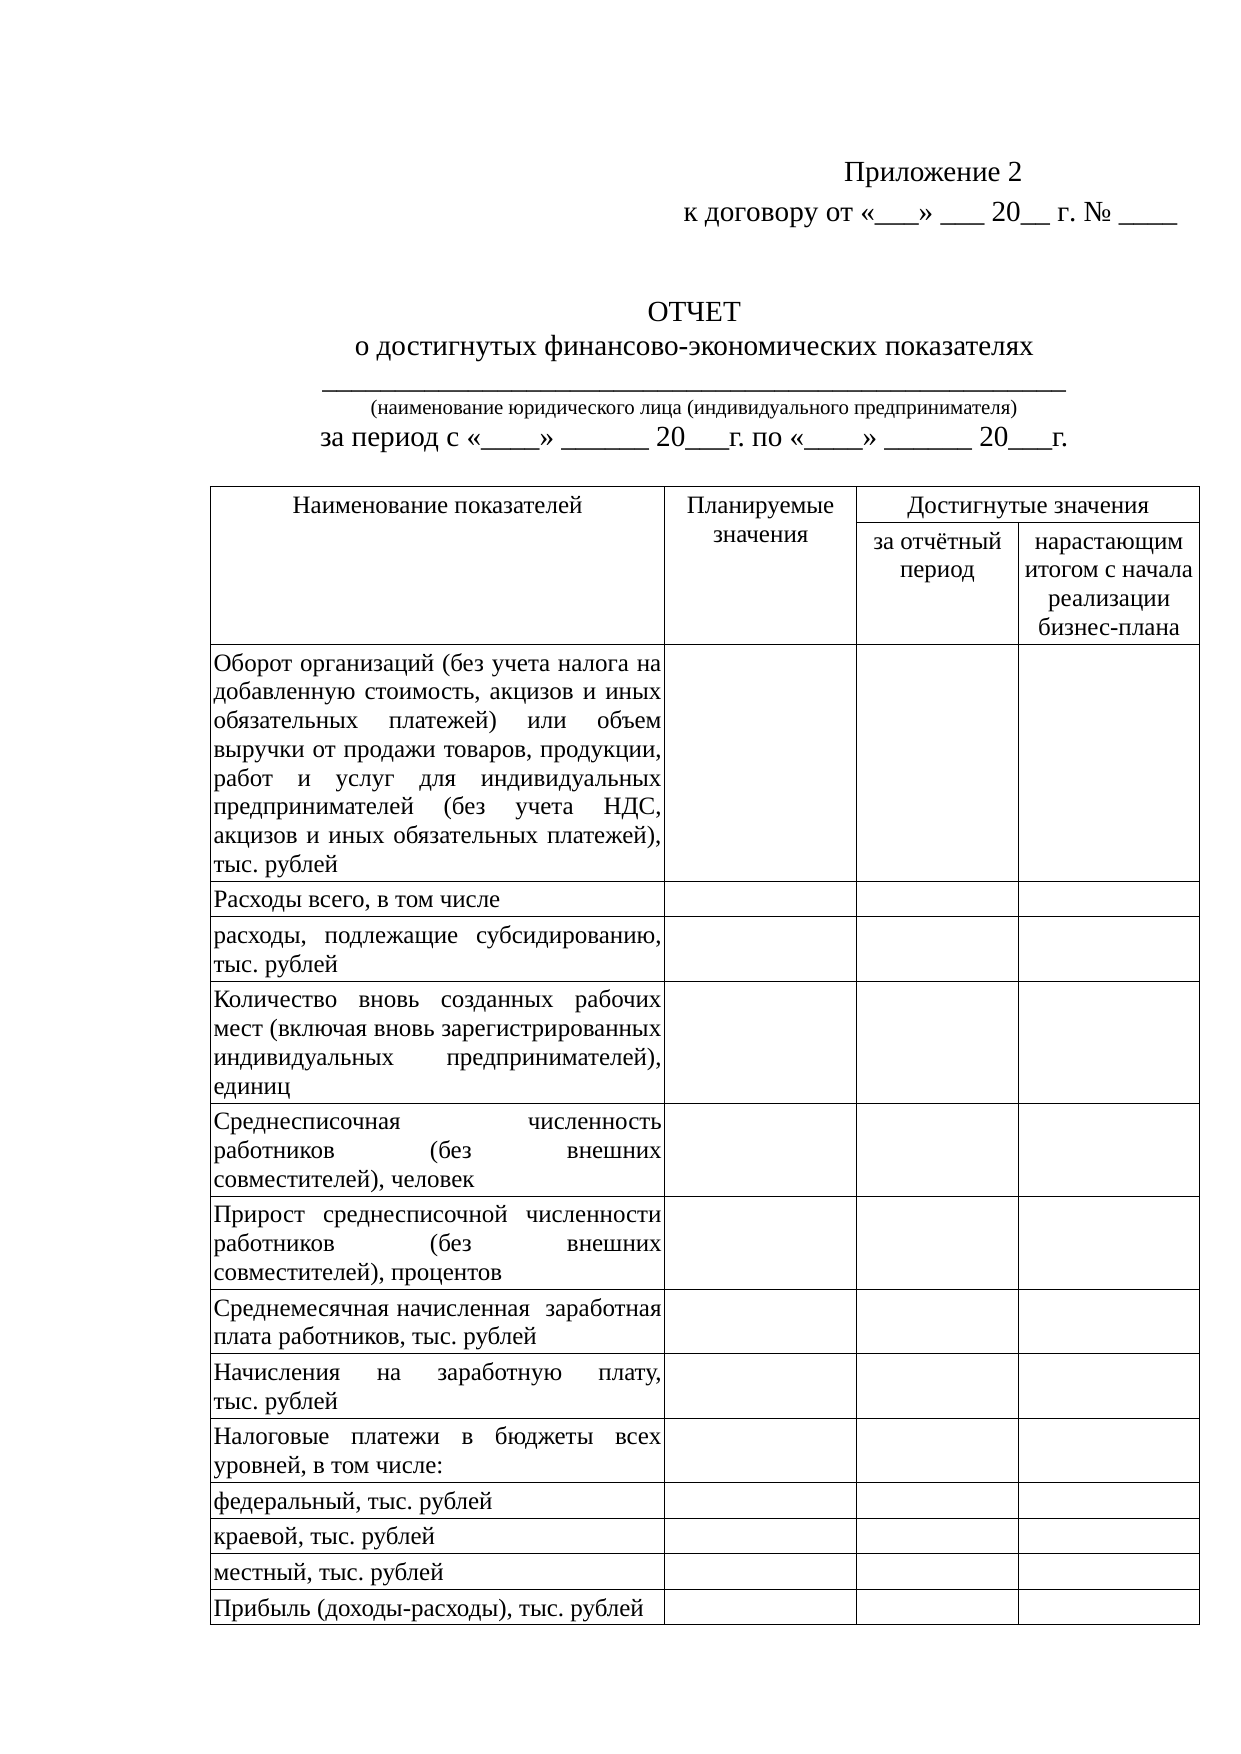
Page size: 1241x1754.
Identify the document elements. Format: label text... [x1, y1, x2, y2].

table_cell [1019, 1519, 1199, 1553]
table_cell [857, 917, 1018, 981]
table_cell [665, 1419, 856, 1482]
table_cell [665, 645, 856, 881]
text Приложение 2 [679, 154, 1187, 187]
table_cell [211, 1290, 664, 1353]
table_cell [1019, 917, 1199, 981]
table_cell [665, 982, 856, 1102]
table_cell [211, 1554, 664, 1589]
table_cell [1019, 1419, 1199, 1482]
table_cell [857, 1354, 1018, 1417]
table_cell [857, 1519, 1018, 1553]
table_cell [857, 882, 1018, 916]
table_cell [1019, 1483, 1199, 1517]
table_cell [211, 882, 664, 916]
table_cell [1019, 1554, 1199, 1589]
text о достигнутых финансово-экономических показателях ___________________________________________________ [207, 328, 1181, 395]
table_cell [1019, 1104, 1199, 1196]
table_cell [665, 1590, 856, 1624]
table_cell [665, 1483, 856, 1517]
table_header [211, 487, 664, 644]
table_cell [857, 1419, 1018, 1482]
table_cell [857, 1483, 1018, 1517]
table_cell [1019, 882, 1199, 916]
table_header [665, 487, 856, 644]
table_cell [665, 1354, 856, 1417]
text к договору от «___» ___ 20__ г. № ____ [679, 194, 1181, 227]
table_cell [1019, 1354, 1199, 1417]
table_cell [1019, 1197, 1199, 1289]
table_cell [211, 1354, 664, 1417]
text (наименование юридического лица (индивидуального предпринимателя) [207, 395, 1181, 419]
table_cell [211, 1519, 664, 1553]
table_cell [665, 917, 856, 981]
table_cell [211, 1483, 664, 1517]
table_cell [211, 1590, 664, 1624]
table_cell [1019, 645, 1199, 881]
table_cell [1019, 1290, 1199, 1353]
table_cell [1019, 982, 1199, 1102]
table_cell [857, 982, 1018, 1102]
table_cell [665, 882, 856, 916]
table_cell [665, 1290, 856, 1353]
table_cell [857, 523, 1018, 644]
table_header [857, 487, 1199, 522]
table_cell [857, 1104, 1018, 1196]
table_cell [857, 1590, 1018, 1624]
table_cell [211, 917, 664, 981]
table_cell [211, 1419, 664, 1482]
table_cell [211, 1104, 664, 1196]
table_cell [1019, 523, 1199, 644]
text за период с «____» ______ 20___г. по «____» ______ 20___г. [207, 419, 1181, 453]
text ОТЧЕТ [207, 294, 1181, 328]
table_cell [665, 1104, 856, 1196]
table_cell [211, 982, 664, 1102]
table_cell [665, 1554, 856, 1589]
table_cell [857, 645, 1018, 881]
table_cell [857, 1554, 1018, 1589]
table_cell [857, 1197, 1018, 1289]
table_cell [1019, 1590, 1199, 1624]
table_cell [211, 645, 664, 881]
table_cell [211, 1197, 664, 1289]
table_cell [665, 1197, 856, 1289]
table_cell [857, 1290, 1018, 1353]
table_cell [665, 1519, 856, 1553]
